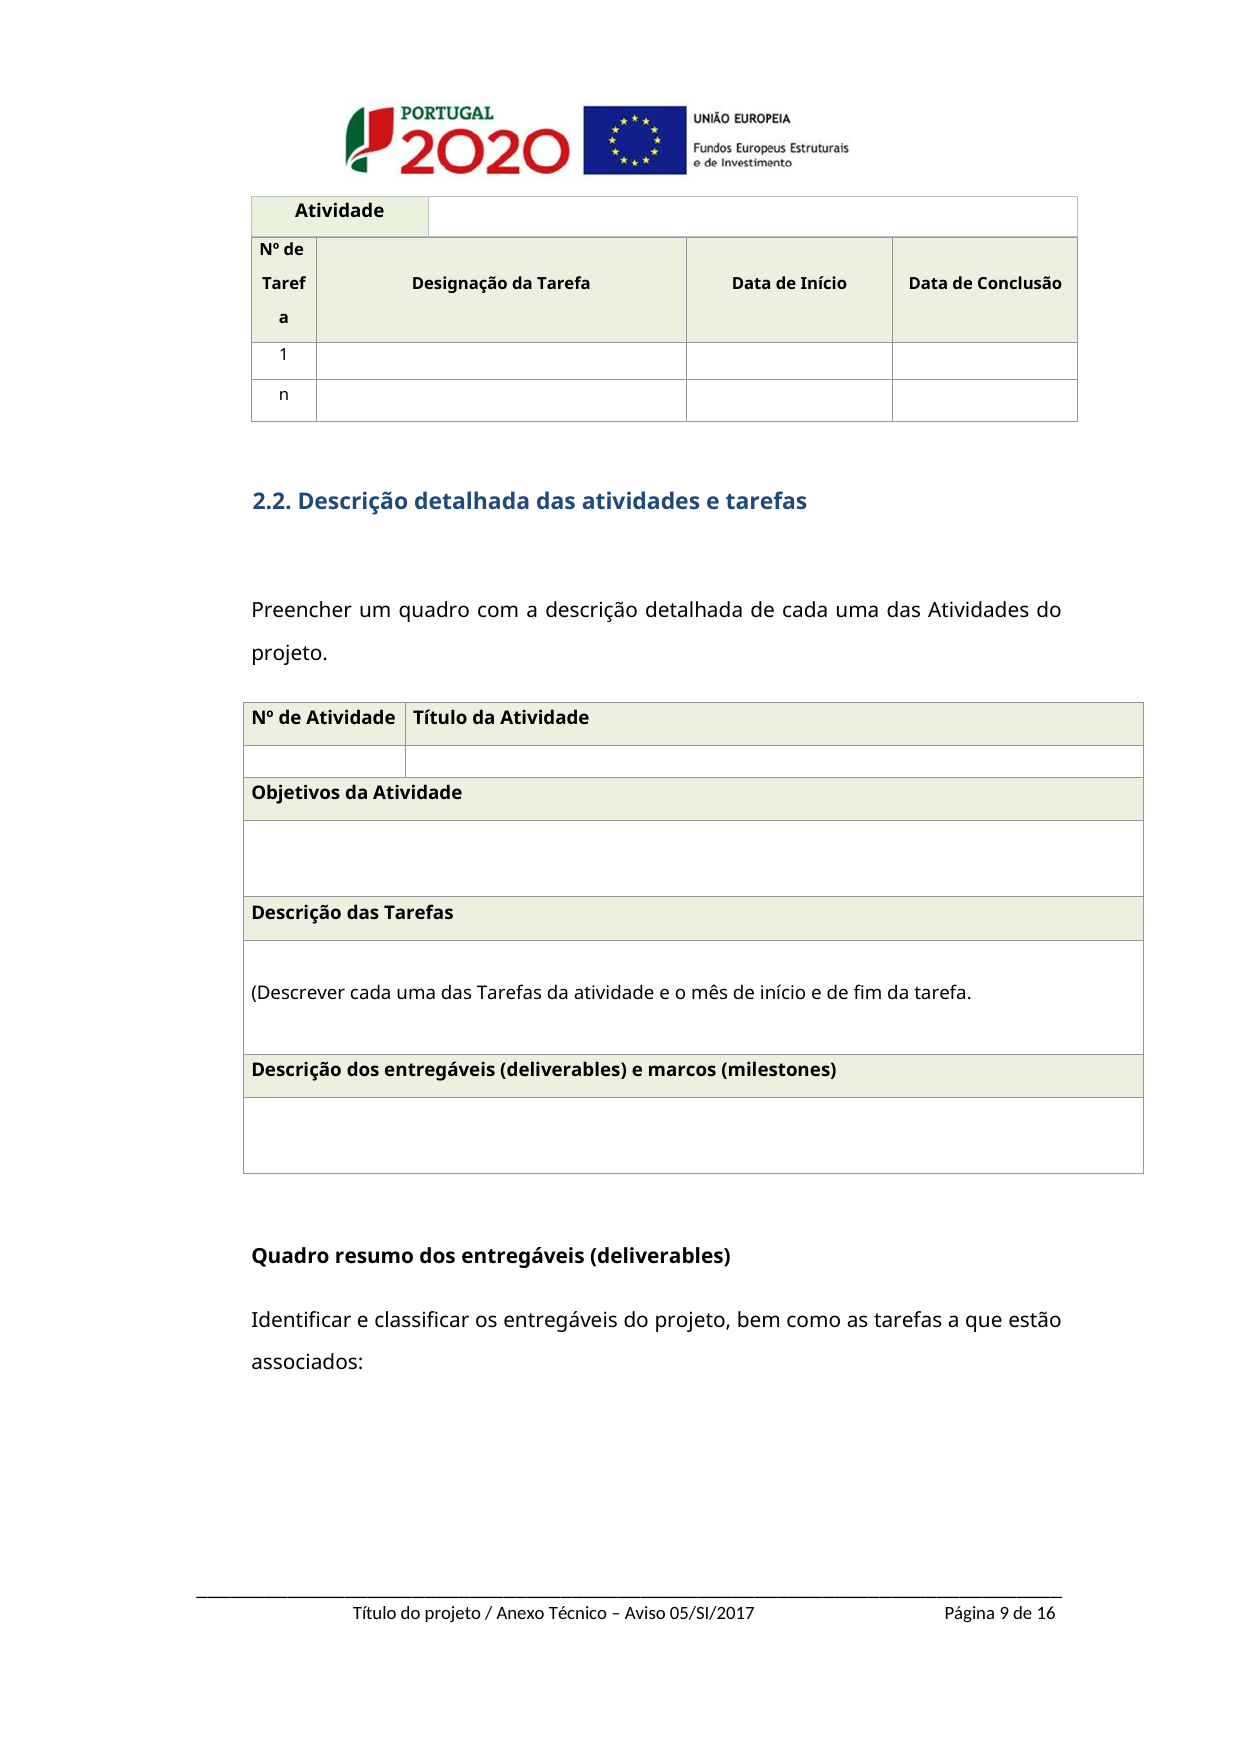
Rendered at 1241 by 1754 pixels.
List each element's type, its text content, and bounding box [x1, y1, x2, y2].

table_cell n [252, 380, 316, 421]
table_header Atividade [252, 197, 428, 236]
table_cell [893, 380, 1077, 421]
text Quadro resumo dos entregáveis (deliverables) [215, 1241, 1063, 1270]
table_cell Descrição das Tarefas [244, 897, 1143, 940]
table_cell [317, 380, 686, 421]
table_cell [406, 746, 1143, 777]
table_cell [687, 380, 892, 421]
table_cell [244, 821, 1143, 896]
table_header Nº de Atividade [244, 703, 405, 745]
subtitle Descrição detalhada das atividades e tarefas [252, 485, 1063, 517]
table_header Título da Atividade [406, 703, 1143, 745]
table_header Designação da Tarefa [317, 238, 686, 342]
table_header Nº de Tarefa [252, 238, 316, 342]
table_header Data de Início [687, 238, 892, 342]
table_header Data de Conclusão [893, 238, 1077, 342]
text Identificar e classificar os entregáveis do projeto, bem como as tarefas a que estão associados: [251, 1305, 1063, 1376]
table_header [429, 197, 1077, 236]
table_cell [244, 1098, 1143, 1173]
picture [338, 73, 903, 196]
table_cell [244, 746, 405, 777]
table_cell (Descrever cada uma das Tarefas da atividade e o mês de início e de fim da tarefa. [244, 941, 1143, 1053]
table_cell [317, 343, 686, 379]
table_cell [893, 343, 1077, 379]
table_cell Descrição dos entregáveis (deliverables) e marcos (milestones) [244, 1055, 1143, 1097]
text Preencher um quadro com a descrição detalhada de cada uma das Atividades do projeto. [251, 596, 1063, 667]
table_cell [687, 343, 892, 379]
table_cell 1 [252, 343, 316, 379]
table_cell Objetivos da Atividade [244, 778, 1143, 820]
